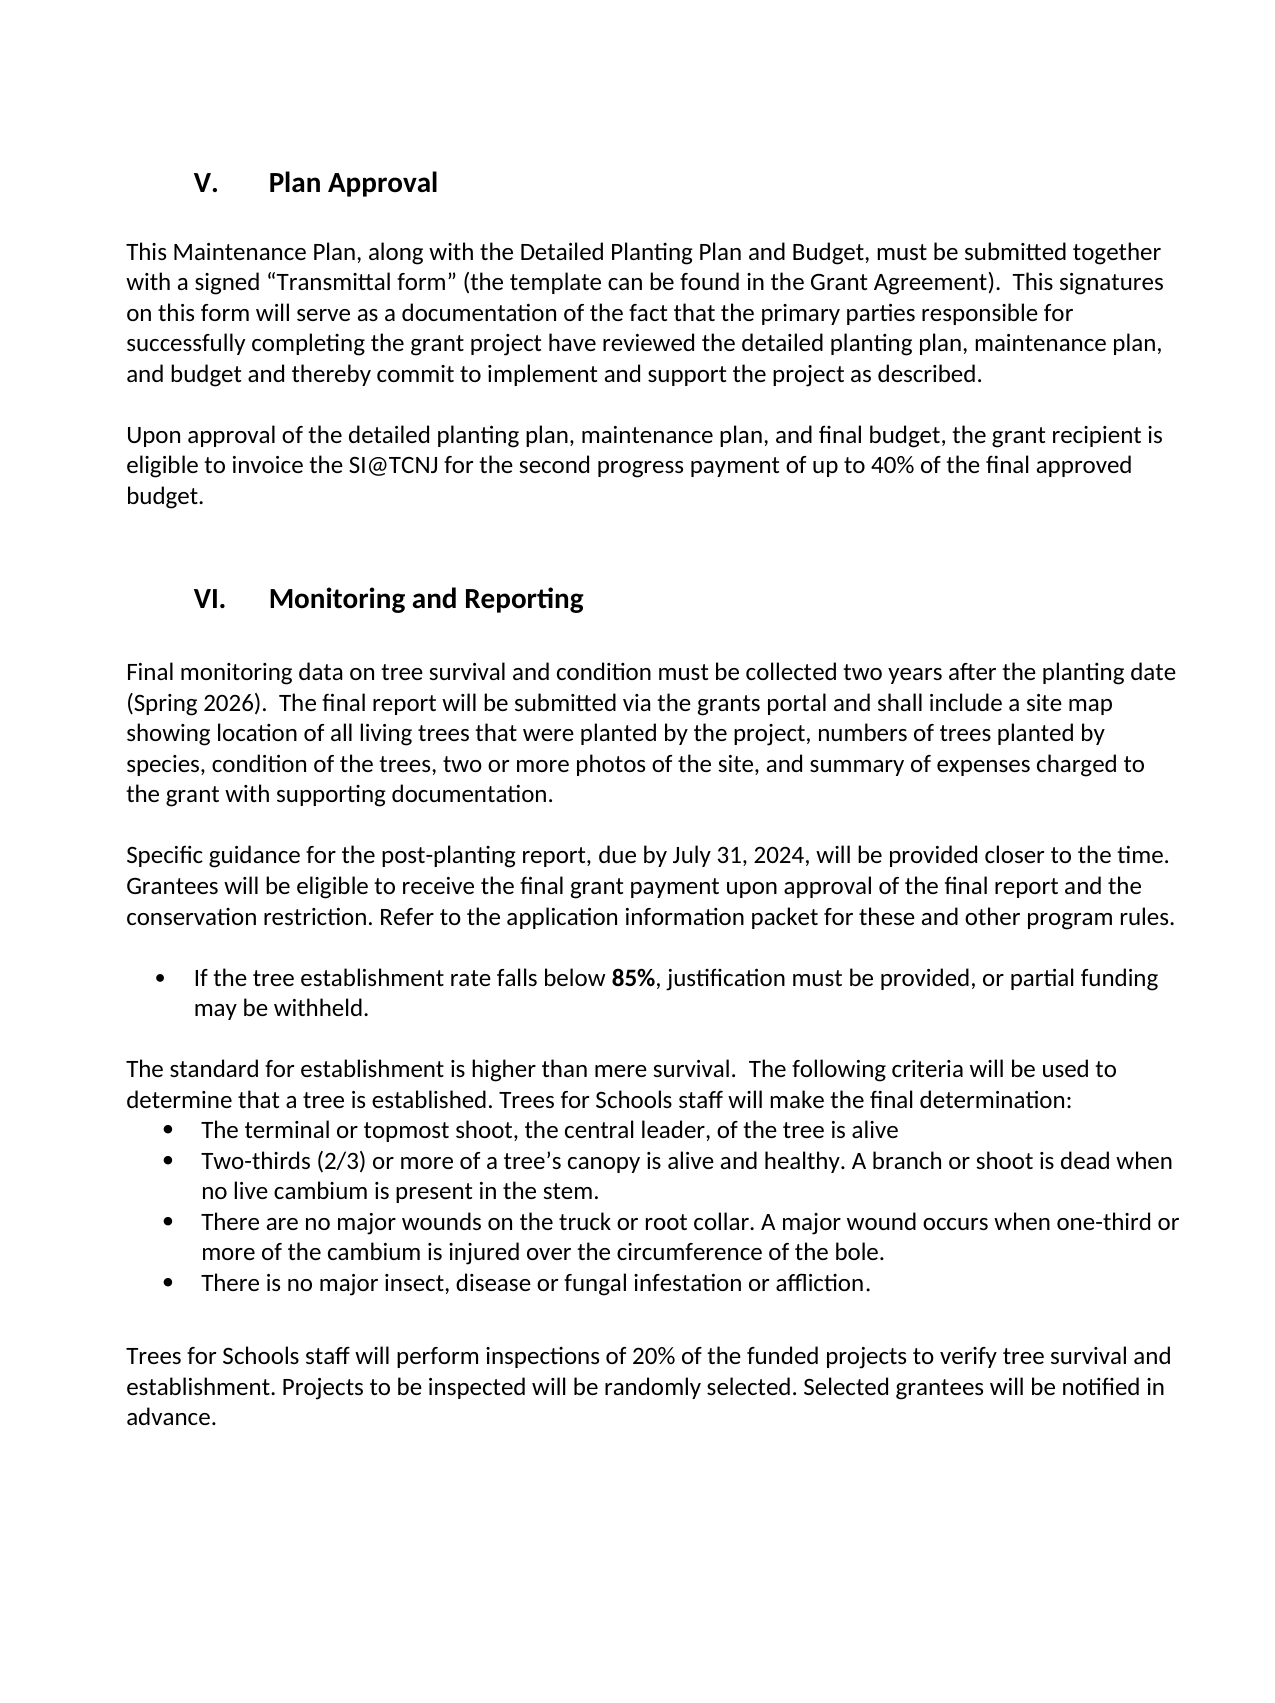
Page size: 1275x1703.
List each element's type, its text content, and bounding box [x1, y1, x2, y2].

list There are no major wounds on the truck or root collar. A major wound occurs when one-third or more of the cambium is injured over the circumference of the bole. [163, 1206, 1183, 1267]
list Plan Approval [193, 164, 1183, 200]
list The terminal or topmost shoot, the central leader, of the tree is alive [163, 1114, 1183, 1145]
text Trees for Schools staff will perform inspections of 20% of the funded projects to verify tree survival and establishment. Projects to be inspected will be randomly selected. Selected grantees will be notified in advance. [126, 1341, 1183, 1432]
text Specific guidance for the post-planting report, due by July 31, 2024, will be provided closer to the time. Grantees will be eligible to receive the final grant payment upon approval of the final report and the conservation restriction. Refer to the application information packet for these and other program rules. [126, 840, 1183, 931]
text Upon approval of the detailed planting plan, maintenance plan, and final budget, the grant recipient is eligible to invoice the SI@TCNJ for the second progress payment of up to 40% of the final approved budget. [126, 419, 1183, 511]
list If the tree establishment rate falls below 85%, justification must be provided, or partial funding may be withheld. [156, 962, 1183, 1023]
list Two-thirds (2/3) or more of a tree’s canopy is alive and healthy. A branch or shoot is dead when no live cambium is present in the stem. [163, 1145, 1183, 1206]
list There is no major insect, disease or fungal infestation or affliction. [163, 1267, 1183, 1297]
text Final monitoring data on tree survival and condition must be collected two years after the planting date (Spring 2026). The final report will be submitted via the grants portal and shall include a site map showing location of all living trees that were planted by the project, numbers of trees planted by species, condition of the trees, two or more photos of the site, and summary of expenses charged to the grant with supporting documentation. [126, 657, 1183, 809]
list Monitoring and Reporting [193, 580, 1183, 615]
text The standard for establishment is higher than mere survival. The following criteria will be used to determine that a tree is established. Trees for Schools staff will make the final determination: [126, 1053, 1183, 1114]
text This Maintenance Plan, along with the Detailed Planting Plan and Budget, must be submitted together with a signed “Transmittal form” (the template can be found in the Grant Agreement). This signatures on this form will serve as a documentation of the fact that the primary parties responsible for successfully completing the grant project have reviewed the detailed planting plan, maintenance plan, and budget and thereby commit to implement and support the project as described. [126, 236, 1183, 388]
